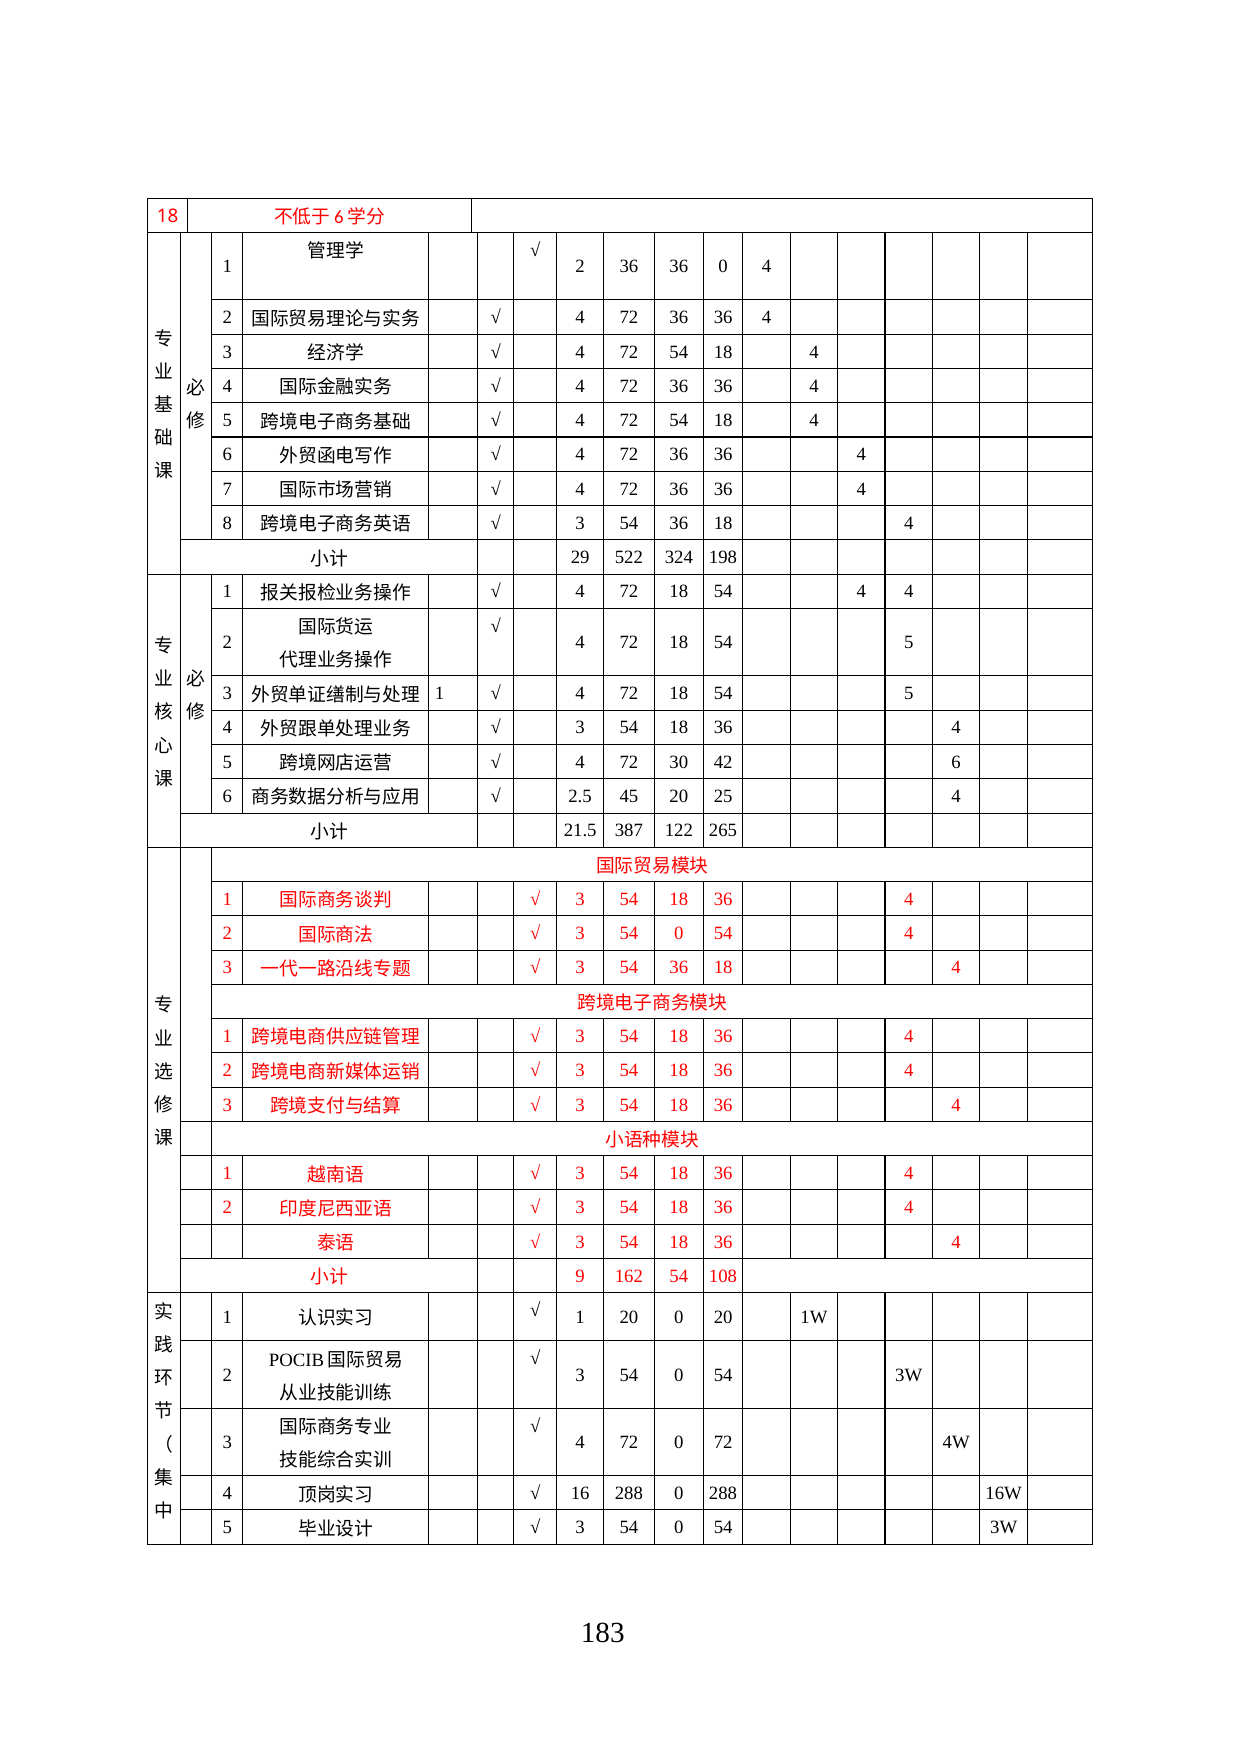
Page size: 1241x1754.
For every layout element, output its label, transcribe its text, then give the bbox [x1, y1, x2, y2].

table_cell [478, 1190, 513, 1224]
table_cell 54 [604, 1510, 654, 1544]
table_cell [743, 1225, 790, 1258]
table_cell [838, 1409, 884, 1475]
table_cell √ [514, 1409, 556, 1475]
table_cell [429, 1088, 477, 1121]
table_cell 6 [212, 779, 242, 812]
table_cell 18 [704, 506, 742, 539]
table_cell 18 [655, 1088, 703, 1121]
table_cell [980, 711, 1027, 744]
table_cell [933, 1156, 979, 1189]
table_cell [933, 916, 979, 949]
table_cell √ [478, 438, 513, 471]
table_cell 18 [704, 403, 742, 436]
table_cell [429, 1019, 477, 1052]
table_cell [791, 779, 837, 812]
table_cell [838, 335, 884, 368]
table_cell 4 [212, 369, 242, 402]
table_cell [886, 951, 932, 984]
table_cell [886, 335, 932, 368]
table_cell 4 [557, 472, 603, 505]
table_cell [838, 916, 884, 949]
table_cell 54 [655, 403, 703, 436]
table_cell [1028, 506, 1092, 539]
table_cell [743, 916, 790, 949]
table_cell [514, 540, 556, 573]
table_cell [933, 882, 979, 915]
table_cell [1028, 951, 1092, 984]
table_cell √ [478, 472, 513, 505]
table_cell [933, 1293, 979, 1340]
table_cell [429, 1190, 477, 1224]
table_cell [478, 1293, 513, 1340]
table_cell [886, 1510, 932, 1544]
table_cell 54 [604, 951, 654, 984]
table_cell 4 [886, 1019, 932, 1052]
table_cell [886, 1293, 932, 1340]
table_cell 324 [655, 540, 703, 573]
table_cell 外贸单证缮制与处理 [243, 676, 428, 709]
table_cell 国际金融实务 [243, 369, 428, 402]
table_cell 18 [655, 711, 703, 744]
table_cell [933, 233, 979, 299]
table_cell 4 [933, 711, 979, 744]
table_cell 36 [655, 506, 703, 539]
table_cell [743, 403, 790, 436]
table_cell [478, 1341, 513, 1408]
table_cell 4 [886, 882, 932, 915]
table_cell 162 [604, 1259, 654, 1292]
table_cell [838, 1341, 884, 1408]
table_cell [886, 540, 932, 573]
table_cell 5 [212, 745, 242, 778]
table_cell [980, 1190, 1027, 1224]
table_cell [791, 472, 837, 505]
table_cell √ [514, 1019, 556, 1052]
table_cell 2 [212, 916, 242, 949]
table_cell 54 [704, 1341, 742, 1408]
table_cell 18 [704, 335, 742, 368]
table_cell 54 [604, 1156, 654, 1189]
table_cell 1 [212, 1293, 242, 1340]
table_cell [743, 745, 790, 778]
table_cell [514, 300, 556, 334]
table_cell [933, 369, 979, 402]
table_cell [933, 1341, 979, 1408]
table_cell 54 [704, 1510, 742, 1544]
table_cell 45 [604, 779, 654, 812]
table_cell 288 [704, 1476, 742, 1509]
table_cell [478, 540, 513, 573]
table_cell [478, 882, 513, 915]
table_cell 8 [212, 506, 242, 539]
table_cell 18 [148, 199, 187, 232]
table_cell [514, 403, 556, 436]
table_cell [980, 1293, 1027, 1340]
table_cell 54 [604, 882, 654, 915]
table_cell [838, 1156, 884, 1189]
table_cell [743, 1510, 790, 1544]
table_cell 265 [704, 814, 742, 847]
table_cell √ [478, 506, 513, 539]
table_cell 72 [604, 369, 654, 402]
table_cell [791, 438, 837, 471]
table_cell 跨境电子商务模块 [212, 985, 1092, 1018]
table_cell [980, 438, 1027, 471]
table_cell 3 [212, 335, 242, 368]
table_cell 2 [212, 300, 242, 334]
table_cell 18 [655, 1156, 703, 1189]
table_cell 54 [704, 676, 742, 709]
table_cell [980, 403, 1027, 436]
table_cell 18 [655, 1225, 703, 1258]
table_cell [838, 506, 884, 539]
table_cell [1028, 369, 1092, 402]
table_cell √ [478, 300, 513, 334]
table_cell [743, 1019, 790, 1052]
table_cell [886, 233, 932, 299]
table_cell [791, 1088, 837, 1121]
table_cell [1028, 711, 1092, 744]
table_cell 18 [655, 609, 703, 675]
table_cell 国际商法 [243, 916, 428, 949]
table_cell 3 [212, 1088, 242, 1121]
table_cell [478, 1225, 513, 1258]
table_cell 4 [886, 575, 932, 608]
table_cell [743, 1409, 790, 1475]
table_cell [980, 609, 1027, 675]
table_cell [429, 1409, 477, 1475]
table_cell [933, 676, 979, 709]
table_cell 9 [557, 1259, 603, 1292]
table_cell [429, 575, 477, 608]
table_cell [743, 438, 790, 471]
table_cell [791, 1190, 837, 1224]
table_cell √ [514, 1053, 556, 1087]
table_cell 4 [557, 575, 603, 608]
table_cell 16 [557, 1476, 603, 1509]
table_cell [933, 506, 979, 539]
table_cell [886, 403, 932, 436]
table_cell [980, 1088, 1027, 1121]
table_cell [838, 1053, 884, 1087]
table_cell 4 [557, 300, 603, 334]
table_cell 18 [655, 676, 703, 709]
table_cell 36 [704, 1225, 742, 1258]
table_cell [514, 814, 556, 847]
table_cell [886, 438, 932, 471]
table_cell [743, 711, 790, 744]
table_cell [886, 779, 932, 812]
table_cell 18 [655, 1053, 703, 1087]
table_cell √ [514, 951, 556, 984]
table_cell 1 [212, 1019, 242, 1052]
table_cell [933, 403, 979, 436]
table_cell [980, 540, 1027, 573]
table_cell [478, 916, 513, 949]
table_cell 越南语 [243, 1156, 428, 1189]
table_cell [1028, 779, 1092, 812]
table_cell [980, 369, 1027, 402]
table_cell 1 [557, 1293, 603, 1340]
table_cell 4 [886, 916, 932, 949]
table_cell [791, 540, 837, 573]
table_cell [743, 951, 790, 984]
table_cell [429, 335, 477, 368]
table_cell 0 [655, 1341, 703, 1408]
table_cell [514, 335, 556, 368]
table_cell [212, 1225, 242, 1258]
table_cell 小计 [181, 540, 477, 573]
table_cell 54 [604, 916, 654, 949]
table_cell [980, 1019, 1027, 1052]
table_cell [478, 1259, 513, 1292]
table_cell [743, 1156, 790, 1189]
table_cell [1028, 233, 1092, 299]
table_cell 0 [655, 1476, 703, 1509]
table_cell 专业 核心课 [148, 575, 180, 847]
table_cell 387 [604, 814, 654, 847]
table_cell 72 [604, 300, 654, 334]
table_cell 4W [933, 1409, 979, 1475]
table_cell 3 [557, 1019, 603, 1052]
table_cell [429, 711, 477, 744]
table_cell 54 [604, 1053, 654, 1087]
table_cell 4 [933, 951, 979, 984]
table_cell [1028, 335, 1092, 368]
table_cell √ [478, 711, 513, 744]
table_cell [886, 300, 932, 334]
table_cell [886, 1476, 932, 1509]
table_cell 54 [604, 711, 654, 744]
table_cell [886, 1409, 932, 1475]
table_cell 国际贸易理论与实务 [243, 300, 428, 334]
table_cell [838, 814, 884, 847]
table_cell [429, 300, 477, 334]
table_cell 4 [557, 745, 603, 778]
table_cell 72 [604, 676, 654, 709]
table_cell [1028, 882, 1092, 915]
table_cell [980, 1053, 1027, 1087]
table_cell [1028, 676, 1092, 709]
table_cell 36 [704, 472, 742, 505]
table_cell [980, 472, 1027, 505]
table_cell 泰语 [243, 1225, 428, 1258]
table_cell 3W [980, 1510, 1027, 1544]
table_cell [1028, 814, 1092, 847]
table_cell [886, 1088, 932, 1121]
table_cell √ [478, 609, 513, 675]
table_cell [886, 472, 932, 505]
table_cell [980, 506, 1027, 539]
table_cell [743, 506, 790, 539]
table_cell 经济学 [243, 335, 428, 368]
table_cell [1028, 540, 1092, 573]
table_cell [1028, 300, 1092, 334]
table_cell 3 [557, 1156, 603, 1189]
table_cell 4 [212, 711, 242, 744]
table_cell 36 [704, 711, 742, 744]
table_cell 3 [557, 951, 603, 984]
table_cell [791, 1019, 837, 1052]
table_cell 3 [557, 506, 603, 539]
table_cell 1 [429, 676, 477, 709]
table_cell 18 [655, 1019, 703, 1052]
table_cell [514, 609, 556, 675]
table_cell 3 [557, 1088, 603, 1121]
table_cell 198 [704, 540, 742, 573]
table_cell √ [514, 1190, 556, 1224]
table_cell [181, 848, 211, 1121]
table_cell 1 [212, 1156, 242, 1189]
table_cell 0 [655, 1409, 703, 1475]
table_cell [429, 403, 477, 436]
table_cell 2 [212, 1053, 242, 1087]
table_cell 小计 [181, 814, 477, 847]
table_cell √ [514, 1156, 556, 1189]
table_cell [1028, 1019, 1092, 1052]
table_cell 3 [557, 1053, 603, 1087]
table_cell [838, 745, 884, 778]
table_cell [838, 779, 884, 812]
table_cell 3 [212, 951, 242, 984]
table_cell [478, 951, 513, 984]
table_cell [429, 233, 477, 299]
table_cell [838, 609, 884, 675]
table_cell 4 [743, 300, 790, 334]
table_cell [743, 882, 790, 915]
table_cell 3 [557, 1510, 603, 1544]
table_cell √ [514, 1293, 556, 1340]
table_cell √ [478, 745, 513, 778]
table_cell [791, 233, 837, 299]
table_cell 4 [933, 1088, 979, 1121]
table_cell 7 [212, 472, 242, 505]
table_cell [886, 711, 932, 744]
table_cell [181, 1341, 211, 1408]
table_cell [838, 1225, 884, 1258]
table_cell POCIB国际贸易 从业技能训练 [243, 1341, 428, 1408]
table_cell √ [478, 575, 513, 608]
table_cell [514, 1259, 556, 1292]
table_cell [181, 1476, 211, 1509]
table_cell [980, 676, 1027, 709]
table_cell [514, 779, 556, 812]
table_cell 20 [604, 1293, 654, 1340]
table_cell [478, 1088, 513, 1121]
table_cell 专业选修课 [148, 848, 180, 1292]
table_cell [1028, 916, 1092, 949]
table_cell [514, 745, 556, 778]
table_cell 288 [604, 1476, 654, 1509]
table_cell [429, 609, 477, 675]
table_cell 0 [704, 233, 742, 299]
table_cell [933, 300, 979, 334]
table_cell 3 [212, 1409, 242, 1475]
table_cell 0 [655, 1293, 703, 1340]
table_cell 72 [604, 335, 654, 368]
table_cell [429, 1341, 477, 1408]
table_cell [791, 1409, 837, 1475]
table_cell 36 [655, 951, 703, 984]
table_cell 1 [212, 575, 242, 608]
table_cell [1028, 1510, 1092, 1544]
table_cell [791, 676, 837, 709]
table_cell [478, 1156, 513, 1189]
table_cell 36 [655, 472, 703, 505]
table_cell [791, 882, 837, 915]
table_cell [791, 1225, 837, 1258]
table_cell [838, 369, 884, 402]
table_cell 36 [704, 300, 742, 334]
table_cell [980, 1409, 1027, 1475]
table_cell 小计 [181, 1259, 477, 1292]
table_cell [791, 506, 837, 539]
table_cell 72 [604, 1409, 654, 1475]
table_cell [838, 1088, 884, 1121]
table_cell 4 [557, 676, 603, 709]
table_cell 3 [212, 676, 242, 709]
table_cell [429, 1510, 477, 1544]
table_cell [743, 1341, 790, 1408]
table_cell [181, 1293, 211, 1340]
table_cell [429, 951, 477, 984]
table_cell [514, 575, 556, 608]
table_cell 36 [704, 1019, 742, 1052]
table_cell 跨境电商新媒体运销 [243, 1053, 428, 1087]
table_cell [181, 1510, 211, 1544]
table_cell 54 [655, 335, 703, 368]
table_cell 36 [655, 300, 703, 334]
table_cell [743, 575, 790, 608]
table_cell 国际货运 代理业务操作 [243, 609, 428, 675]
table_cell [1028, 472, 1092, 505]
table_cell [886, 745, 932, 778]
table_cell 小语种模块 [212, 1122, 1092, 1155]
table_cell √ [478, 335, 513, 368]
table_cell 跨境电商供应链管理 [243, 1019, 428, 1052]
table_cell [1028, 1225, 1092, 1258]
table_cell √ [478, 403, 513, 436]
table_cell [181, 1122, 211, 1155]
table_cell [838, 403, 884, 436]
table_cell [478, 233, 513, 299]
table_cell 36 [704, 1088, 742, 1121]
table_cell 4 [791, 403, 837, 436]
table_cell [791, 609, 837, 675]
table_cell 72 [604, 472, 654, 505]
table_cell [933, 540, 979, 573]
table_cell 36 [704, 882, 742, 915]
table_cell [1028, 1053, 1092, 1087]
table_cell 4 [557, 335, 603, 368]
table_cell [743, 1190, 790, 1224]
table_cell [791, 1053, 837, 1087]
table_cell [429, 1053, 477, 1087]
table_cell [1028, 1088, 1092, 1121]
table_cell 3 [557, 882, 603, 915]
table_cell 4 [886, 1156, 932, 1189]
table_cell 54 [604, 1190, 654, 1224]
table_cell 72 [604, 575, 654, 608]
table_cell [933, 1053, 979, 1087]
table_cell [743, 1476, 790, 1509]
table_cell 36 [704, 1156, 742, 1189]
table_cell 外贸函电写作 [243, 438, 428, 471]
table_cell 54 [604, 1088, 654, 1121]
table_cell [181, 1409, 211, 1475]
table_cell 认识实习 [243, 1293, 428, 1340]
table_cell [933, 1190, 979, 1224]
table_cell [791, 814, 837, 847]
table_cell 0 [655, 916, 703, 949]
table_cell 5 [886, 676, 932, 709]
table_cell 不低于6学分 [188, 199, 471, 232]
table_cell 21.5 [557, 814, 603, 847]
table_cell [1028, 1190, 1092, 1224]
table_cell [838, 711, 884, 744]
table_cell [791, 951, 837, 984]
table_cell 108 [704, 1259, 742, 1292]
table_cell 4 [933, 779, 979, 812]
table_cell 4 [557, 609, 603, 675]
table_cell 跨境网店运营 [243, 745, 428, 778]
table_cell [743, 1088, 790, 1121]
table_cell √ [514, 916, 556, 949]
table_cell [743, 609, 790, 675]
table_cell [933, 472, 979, 505]
table_cell 管理学 [243, 233, 428, 299]
table_cell 36 [704, 369, 742, 402]
table_cell 跨境支付与结算 [243, 1088, 428, 1121]
table_cell [886, 814, 932, 847]
table_cell [980, 1156, 1027, 1189]
table_cell [1028, 1293, 1092, 1340]
table_cell 国际商务专业 技能综合实训 [243, 1409, 428, 1475]
table_cell [838, 300, 884, 334]
table_cell [980, 1225, 1027, 1258]
table_cell 16W [980, 1476, 1027, 1509]
table_cell [980, 575, 1027, 608]
table_cell [838, 540, 884, 573]
table_cell [429, 1225, 477, 1258]
table_cell 6 [933, 745, 979, 778]
table_cell 4 [743, 233, 790, 299]
table_cell [933, 335, 979, 368]
table_cell 4 [557, 403, 603, 436]
table_cell [791, 745, 837, 778]
table_cell 5 [212, 1510, 242, 1544]
table_cell [478, 1510, 513, 1544]
table_cell [791, 300, 837, 334]
table_cell √ [514, 1476, 556, 1509]
table_cell [791, 1510, 837, 1544]
table_cell [181, 1225, 211, 1258]
table_cell 顶岗实习 [243, 1476, 428, 1509]
table_cell √ [514, 233, 556, 299]
table_cell [514, 711, 556, 744]
table_cell 54 [604, 1019, 654, 1052]
table_cell [743, 779, 790, 812]
table_cell [478, 1476, 513, 1509]
table_cell [743, 1053, 790, 1087]
table_cell 2 [212, 1190, 242, 1224]
table_cell 36 [655, 438, 703, 471]
table_cell 18 [655, 575, 703, 608]
table_cell [933, 438, 979, 471]
table_cell [980, 916, 1027, 949]
table_cell [1028, 609, 1092, 675]
table_cell 国际贸易模块 [212, 848, 1092, 881]
table_cell [980, 951, 1027, 984]
table_cell 25 [704, 779, 742, 812]
table_cell √ [478, 779, 513, 812]
table_cell [933, 1019, 979, 1052]
table_cell 4 [838, 472, 884, 505]
table_cell [1028, 403, 1092, 436]
table_cell 印度尼西亚语 [243, 1190, 428, 1224]
table_cell [980, 882, 1027, 915]
table_cell [478, 814, 513, 847]
table_cell 必修 [181, 575, 211, 812]
table_cell [980, 814, 1027, 847]
table_cell [838, 1190, 884, 1224]
table_cell 72 [604, 438, 654, 471]
table_cell [743, 540, 790, 573]
table_cell [980, 233, 1027, 299]
table_cell 122 [655, 814, 703, 847]
table_cell [886, 369, 932, 402]
table_cell [514, 472, 556, 505]
table_cell [1028, 1476, 1092, 1509]
table_cell 必修 [181, 233, 211, 539]
table_cell 1 [212, 882, 242, 915]
table_cell 一代一路沿线专题 [243, 951, 428, 984]
table_cell [478, 1019, 513, 1052]
table_cell [1028, 438, 1092, 471]
table_cell 20 [655, 779, 703, 812]
table_cell [933, 609, 979, 675]
table_cell [980, 335, 1027, 368]
table_cell [791, 711, 837, 744]
table_cell 3 [557, 711, 603, 744]
table_cell [181, 1156, 211, 1189]
table_cell 1W [791, 1293, 837, 1340]
table_cell 36 [704, 438, 742, 471]
table_cell 跨境电子商务基础 [243, 403, 428, 436]
table_cell [980, 779, 1027, 812]
table_cell √ [478, 676, 513, 709]
table_cell 0 [655, 1510, 703, 1544]
table_cell [743, 676, 790, 709]
table_cell 72 [604, 745, 654, 778]
table_cell [429, 472, 477, 505]
table_cell [472, 199, 1092, 232]
table_cell 72 [604, 609, 654, 675]
table_cell [514, 369, 556, 402]
table_cell √ [478, 369, 513, 402]
table_cell [743, 472, 790, 505]
table_cell [429, 438, 477, 471]
table_cell [791, 1476, 837, 1509]
table_cell [933, 1476, 979, 1509]
table_cell 6 [212, 438, 242, 471]
table_cell [514, 506, 556, 539]
table_cell 4 [557, 1409, 603, 1475]
table_cell 4 [886, 1053, 932, 1087]
table_cell [838, 676, 884, 709]
table_cell [1028, 575, 1092, 608]
table_cell [743, 335, 790, 368]
table_cell [933, 575, 979, 608]
table_cell √ [514, 1510, 556, 1544]
table_cell [980, 745, 1027, 778]
table_cell 1 [212, 233, 242, 299]
table_cell [429, 1156, 477, 1189]
table_cell 3 [557, 1341, 603, 1408]
table_cell 4 [791, 335, 837, 368]
table_cell 2 [212, 1341, 242, 1408]
table_cell 54 [704, 916, 742, 949]
table_cell [429, 1293, 477, 1340]
table_cell 72 [704, 1409, 742, 1475]
table_cell 商务数据分析与应用 [243, 779, 428, 812]
table_cell 专业基础课 [148, 233, 180, 573]
table_cell [1028, 1409, 1092, 1475]
table_cell [791, 1341, 837, 1408]
table_cell [429, 1476, 477, 1509]
table_cell 3 [557, 1190, 603, 1224]
table_cell [514, 676, 556, 709]
table_cell [886, 1225, 932, 1258]
table_cell 36 [704, 1190, 742, 1224]
table_cell 3W [886, 1341, 932, 1408]
table_cell [743, 369, 790, 402]
table_cell 4 [212, 1476, 242, 1509]
table_cell 跨境电子商务英语 [243, 506, 428, 539]
table_cell [838, 1510, 884, 1544]
table_cell 54 [655, 1259, 703, 1292]
table_cell [478, 1053, 513, 1087]
table_cell [429, 882, 477, 915]
table_cell [514, 438, 556, 471]
table_cell [429, 916, 477, 949]
table_cell 4 [886, 1190, 932, 1224]
table_cell [429, 779, 477, 812]
table_cell [743, 1259, 1092, 1292]
table_cell [791, 916, 837, 949]
table_cell 2 [212, 609, 242, 675]
table_cell 42 [704, 745, 742, 778]
table_cell [743, 814, 790, 847]
table_cell 3 [557, 916, 603, 949]
table_cell 报关报检业务操作 [243, 575, 428, 608]
table_cell 29 [557, 540, 603, 573]
table_cell 实践环节（集中实训） [148, 1293, 180, 1544]
table_cell 30 [655, 745, 703, 778]
table_cell 36 [655, 233, 703, 299]
table_cell √ [514, 1341, 556, 1408]
table_cell 36 [604, 233, 654, 299]
table_cell [838, 882, 884, 915]
table_cell 54 [704, 609, 742, 675]
table_cell [838, 1476, 884, 1509]
table_cell [478, 1409, 513, 1475]
table_cell √ [514, 1088, 556, 1121]
table_cell [429, 369, 477, 402]
table_cell 5 [212, 403, 242, 436]
table_cell 3 [557, 1225, 603, 1258]
table_cell 20 [704, 1293, 742, 1340]
table_cell [933, 814, 979, 847]
table_cell 36 [704, 1053, 742, 1087]
table_cell [933, 1510, 979, 1544]
table_cell [838, 233, 884, 299]
table_cell [980, 1341, 1027, 1408]
table_cell [181, 1190, 211, 1224]
table_cell 国际商务谈判 [243, 882, 428, 915]
table_cell 外贸跟单处理业务 [243, 711, 428, 744]
table_cell 54 [604, 506, 654, 539]
table_cell 18 [655, 882, 703, 915]
table_cell [743, 1293, 790, 1340]
table_cell [1028, 1341, 1092, 1408]
table_cell 4 [838, 575, 884, 608]
table_cell 4 [557, 369, 603, 402]
table_cell 4 [838, 438, 884, 471]
table_cell 4 [886, 506, 932, 539]
table_cell 2.5 [557, 779, 603, 812]
table_cell 2 [557, 233, 603, 299]
table_cell 4 [791, 369, 837, 402]
table_cell 4 [933, 1225, 979, 1258]
table_cell 522 [604, 540, 654, 573]
table_cell [838, 1293, 884, 1340]
table_cell 36 [655, 369, 703, 402]
table_cell [838, 1019, 884, 1052]
table_cell [791, 1156, 837, 1189]
table_cell 18 [704, 951, 742, 984]
table_cell 5 [886, 609, 932, 675]
table_cell 国际市场营销 [243, 472, 428, 505]
table_cell [429, 745, 477, 778]
table_cell 54 [604, 1341, 654, 1408]
table_cell √ [514, 1225, 556, 1258]
table_cell 4 [557, 438, 603, 471]
table_cell [791, 575, 837, 608]
table_cell [429, 506, 477, 539]
table_cell 18 [655, 1190, 703, 1224]
table_cell 54 [704, 575, 742, 608]
table_cell [1028, 1156, 1092, 1189]
table_cell 72 [604, 403, 654, 436]
table_cell √ [514, 882, 556, 915]
table_cell 54 [604, 1225, 654, 1258]
table_cell [980, 300, 1027, 334]
table_cell [1028, 745, 1092, 778]
table_cell [838, 951, 884, 984]
table_cell 毕业设计 [243, 1510, 428, 1544]
